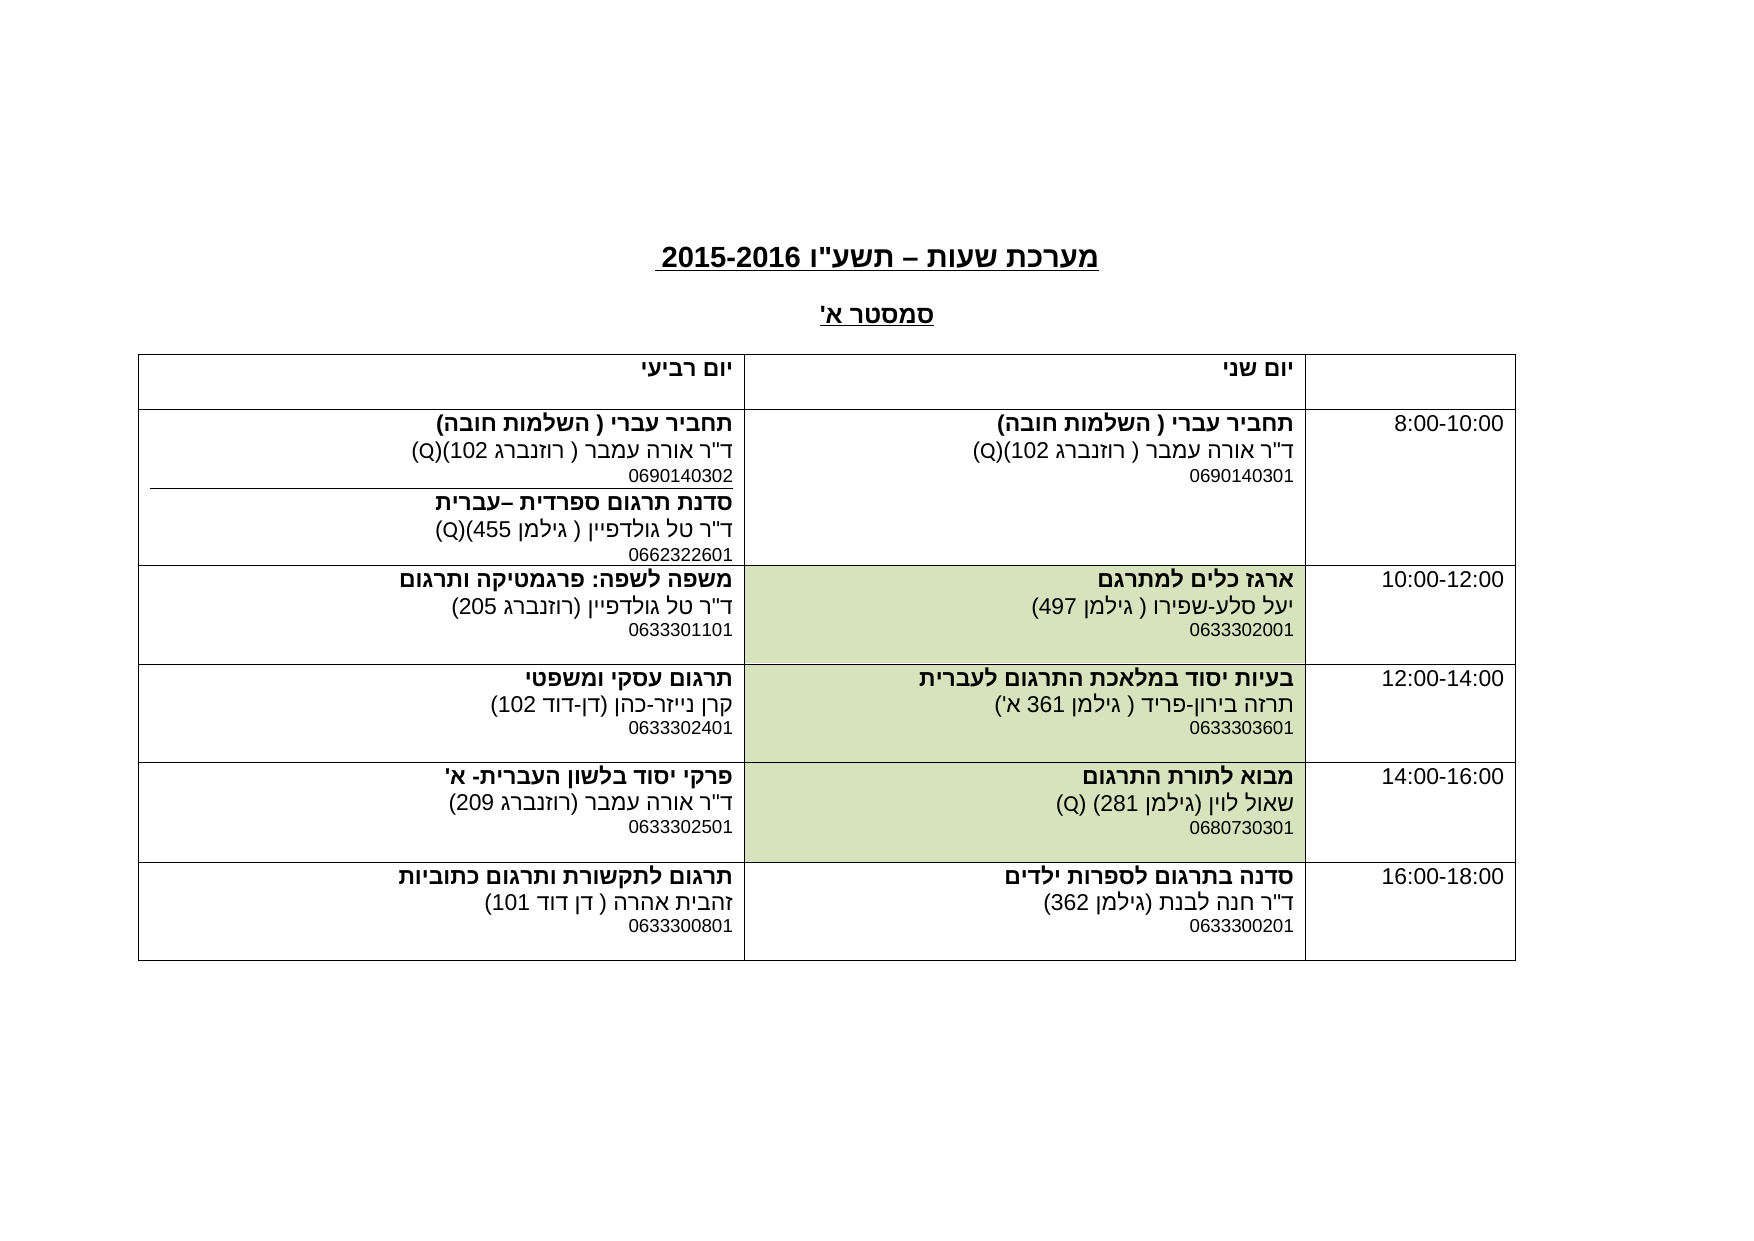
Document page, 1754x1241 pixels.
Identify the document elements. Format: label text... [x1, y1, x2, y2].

text סמסטר א' [150, 300, 1604, 329]
table_cell 8:00-10:00 [1306, 410, 1515, 565]
table_cell ארגז כלים למתרגם יעל סלע-שפירו ( גילמן 497) 0633302001 [745, 566, 1305, 663]
table_cell פרקי יסוד בלשון העברית- א' ד"ר אורה עמבר (רוזנברג 209) 0633302501 [139, 763, 744, 862]
table_cell משפה לשפה: פרגמטיקה ותרגום ד"ר טל גולדפיין (רוזנברג 205) 0633301101 [139, 566, 744, 663]
table_cell סדנה בתרגום לספרות ילדים ד"ר חנה לבנת (גילמן 362) 0633300201 [745, 863, 1305, 960]
table_header [1306, 355, 1515, 409]
table_cell תרגום לתקשורת ותרגום כתוביות זהבית אהרה ( דן דוד 101) 0633300801 [139, 863, 744, 960]
table_cell מבוא לתורת התרגום שאול לוין (גילמן 281) (Q) 0680730301 [745, 763, 1305, 862]
table_header יום שני [745, 355, 1305, 409]
text מערכת שעות – תשע"ו 2015-2016 [150, 241, 1604, 274]
table_cell 12:00-14:00 [1306, 665, 1515, 762]
table_cell 14:00-16:00 [1306, 763, 1515, 862]
table_cell תרגום עסקי ומשפטי קרן נייזר-כהן (דן-דוד 102) 0633302401 [139, 665, 744, 762]
table_cell תחביר עברי ( השלמות חובה) ד"ר אורה עמבר ( רוזנברג 102)(Q) 0690140301 [745, 410, 1305, 565]
table_cell 10:00-12:00 [1306, 566, 1515, 663]
table_header יום רביעי [139, 355, 744, 409]
table_cell 16:00-18:00 [1306, 863, 1515, 960]
table_cell תחביר עברי ( השלמות חובה) ד"ר אורה עמבר ( רוזנברג 102)(Q) 0690140302 סדנת תרגום ספרדית –עברית ד"ר טל גולדפיין ( גילמן 455)(Q) 0662322601 [139, 410, 744, 565]
table_cell בעיות יסוד במלאכת התרגום לעברית תרזה בירון-פריד ( גילמן 361 א') 0633303601 [745, 665, 1305, 762]
